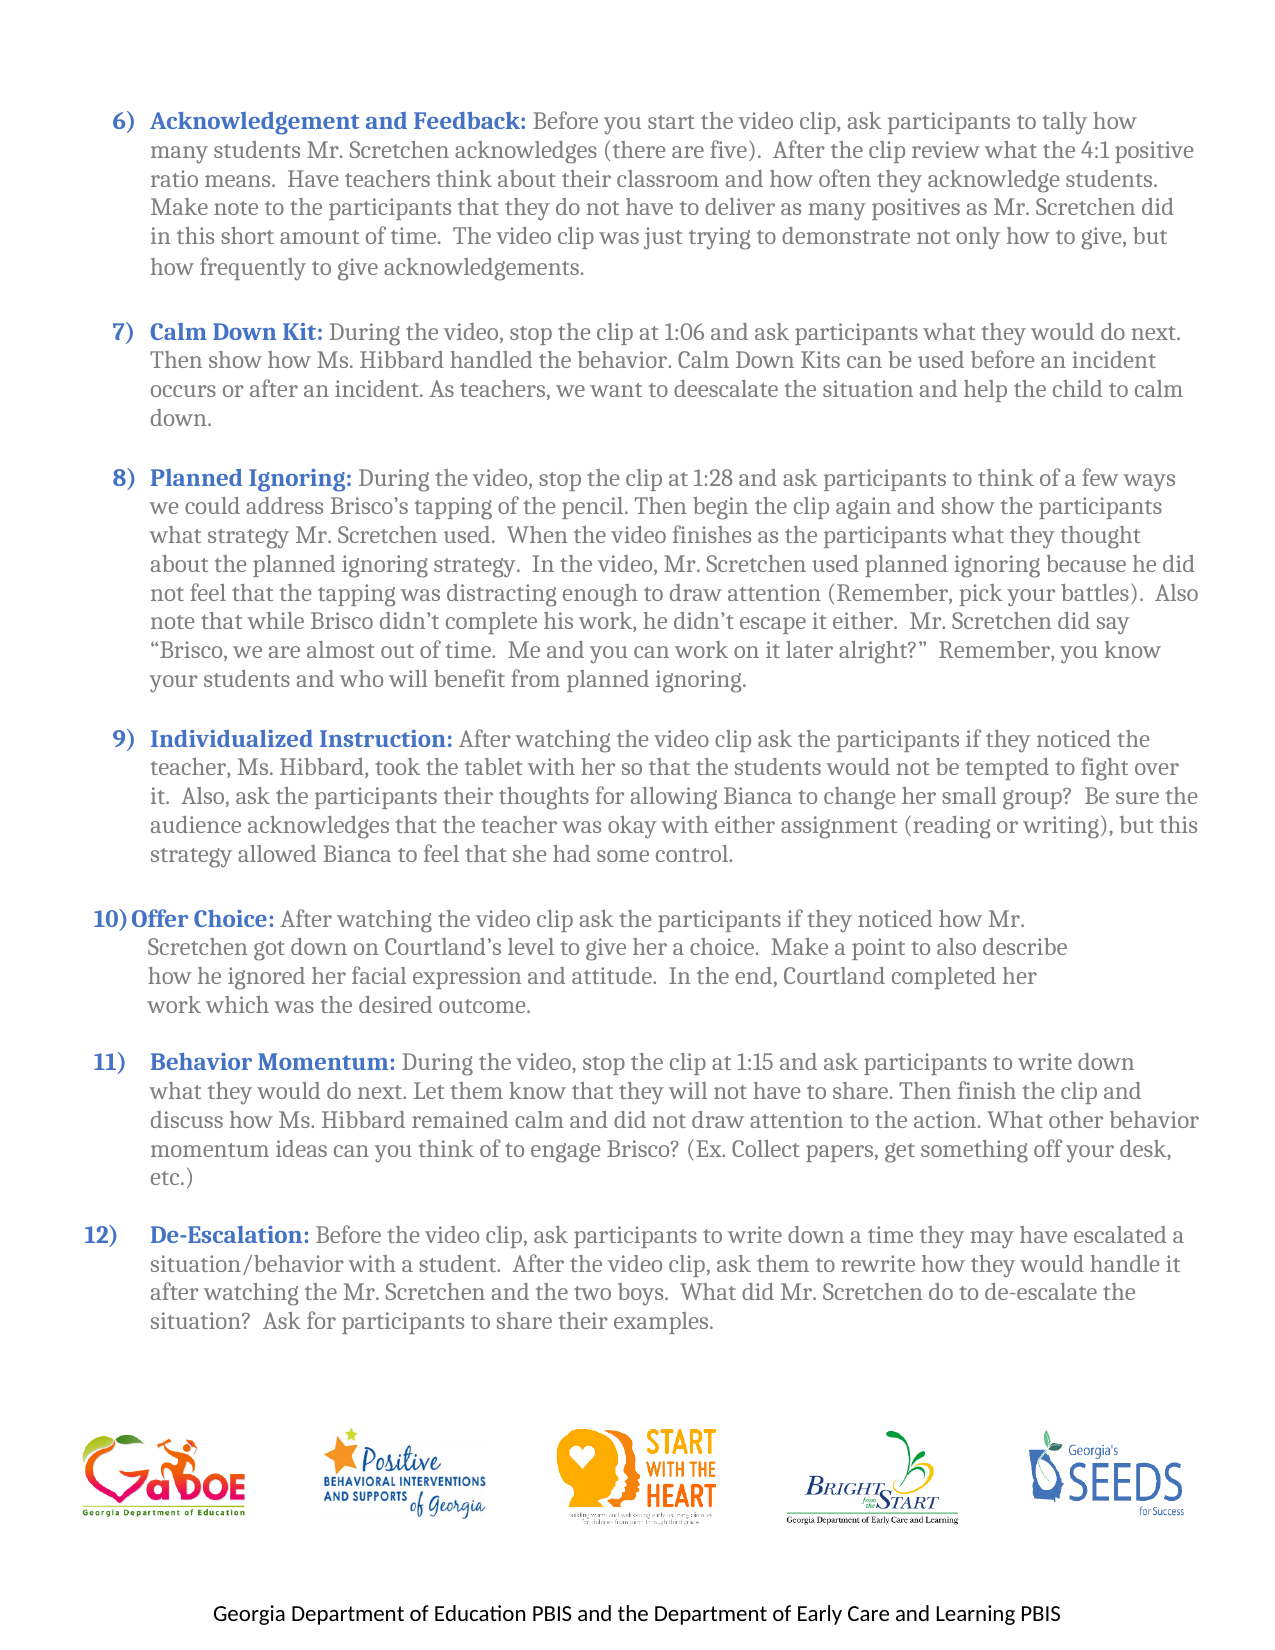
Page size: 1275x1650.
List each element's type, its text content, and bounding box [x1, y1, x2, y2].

text how he ignored her facial expression and attitude. In the end, Courtland completed her [75, 962, 1200, 991]
text Scretchen got down on Courtland’s level to give her a choice. Make a point to also describe [75, 933, 1200, 962]
list Individualized Instruction: After watching the video clip ask the participants if they noticed the teacher, Ms. Hibbard, took the tablet with her so that the students would not be tempted to fight over it. Also, ask the participants their thoughts for allowing Bianca to change her small group? Be sure the audience acknowledges that the teacher was okay with either assignment (reading or writing), but this strategy allowed Bianca to feel that she had some control. [112, 724, 1200, 868]
picture [1016, 1427, 1197, 1534]
list Acknowledgement and Feedback: Before you start the video clip, ask participants to tally how many students Mr. Scretchen acknowledges (there are five). After the clip review what the 4:1 positive ratio means. Have teachers think about their classroom and how often they acknowledge students. Make note to the participants that they do not have to deliver as many positives as Mr. Scretchen did in this short amount of time. The video clip was just trying to demonstrate not only how to give, but how frequently to give acknowledgements. [112, 107, 1200, 281]
list Offer Choice: After watching the video clip ask the participants if they noticed how Mr. [94, 904, 1200, 933]
text what they would do next. Let them know that they will not have to share. Then finish the clip and discuss how Ms. Hibbard remained calm and did not draw attention to the action. What other behavior momentum ideas can you think of to engage Brisco? (Ex. Collect papers, get something off your desk, etc.) [150, 1077, 1200, 1192]
picture [550, 1412, 733, 1534]
picture [310, 1423, 492, 1534]
list Planned Ignoring: During the video, stop the clip at 1:28 and ask participants to think of a few ways we could address Brisco’s tapping of the pencil. Then begin the clip again and show the participants what strategy Mr. Scretchen used. When the video finishes as the participants what they thought about the planned ignoring strategy. In the video, Mr. Scretchen used planned ignoring because he did not feel that the tapping was distracting enough to draw attention (Remember, pick your battles). Also note that while Brisco didn’t complete his work, he didn’t escape it either. Mr. Scretchen did say “Brisco, we are almost out of time. Me and you can work on it later alright?” Remember, you know your students and who will benefit from planned ignoring. [112, 463, 1200, 693]
list De-Escalation: Before the video clip, ask participants to write down a time they may have escalated a situation/behavior with a student. After the video clip, ask them to rewrite how they would handle it after watching the Mr. Scretchen and the two boys. What did Mr. Scretchen do to de-escalate the situation? Ask for participants to share their examples. [84, 1221, 1200, 1336]
list Calm Down Kit: During the video, stop the clip at 1:06 and ask participants what they would do next. Then show how Ms. Hibbard handled the behavior. Calm Down Kits can be used before an incident occurs or after an incident. As teachers, we want to deescalate the situation and help the child to calm down. [112, 317, 1200, 432]
picture [781, 1427, 967, 1534]
text work which was the desired outcome. [75, 991, 1200, 1019]
list Behavior Momentum: During the video, stop the clip at 1:15 and ask participants to write down [94, 1048, 1200, 1077]
picture [75, 1428, 258, 1534]
